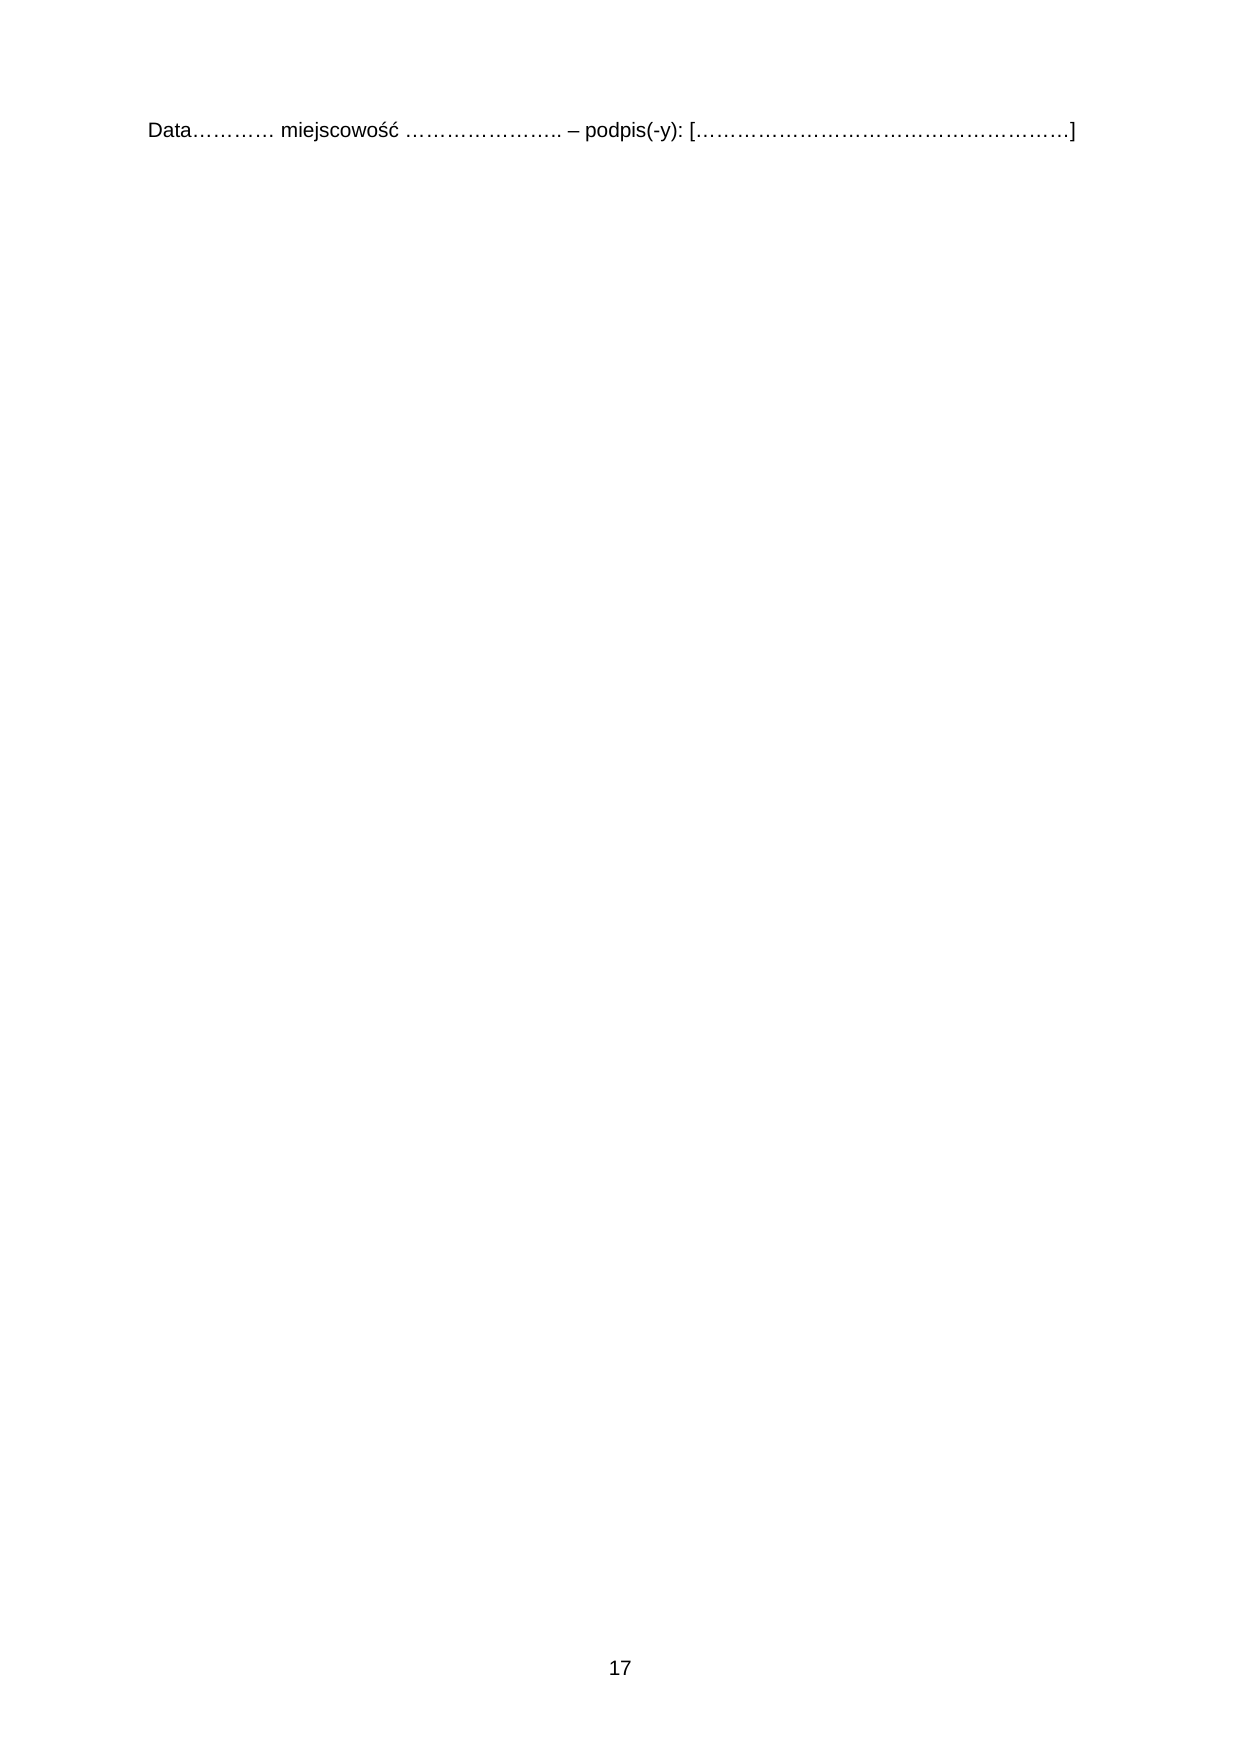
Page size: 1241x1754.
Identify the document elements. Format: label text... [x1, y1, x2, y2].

text Data………… miejscowość ………………….. – podpis(-y): [………………………………………………] [148, 118, 1093, 142]
